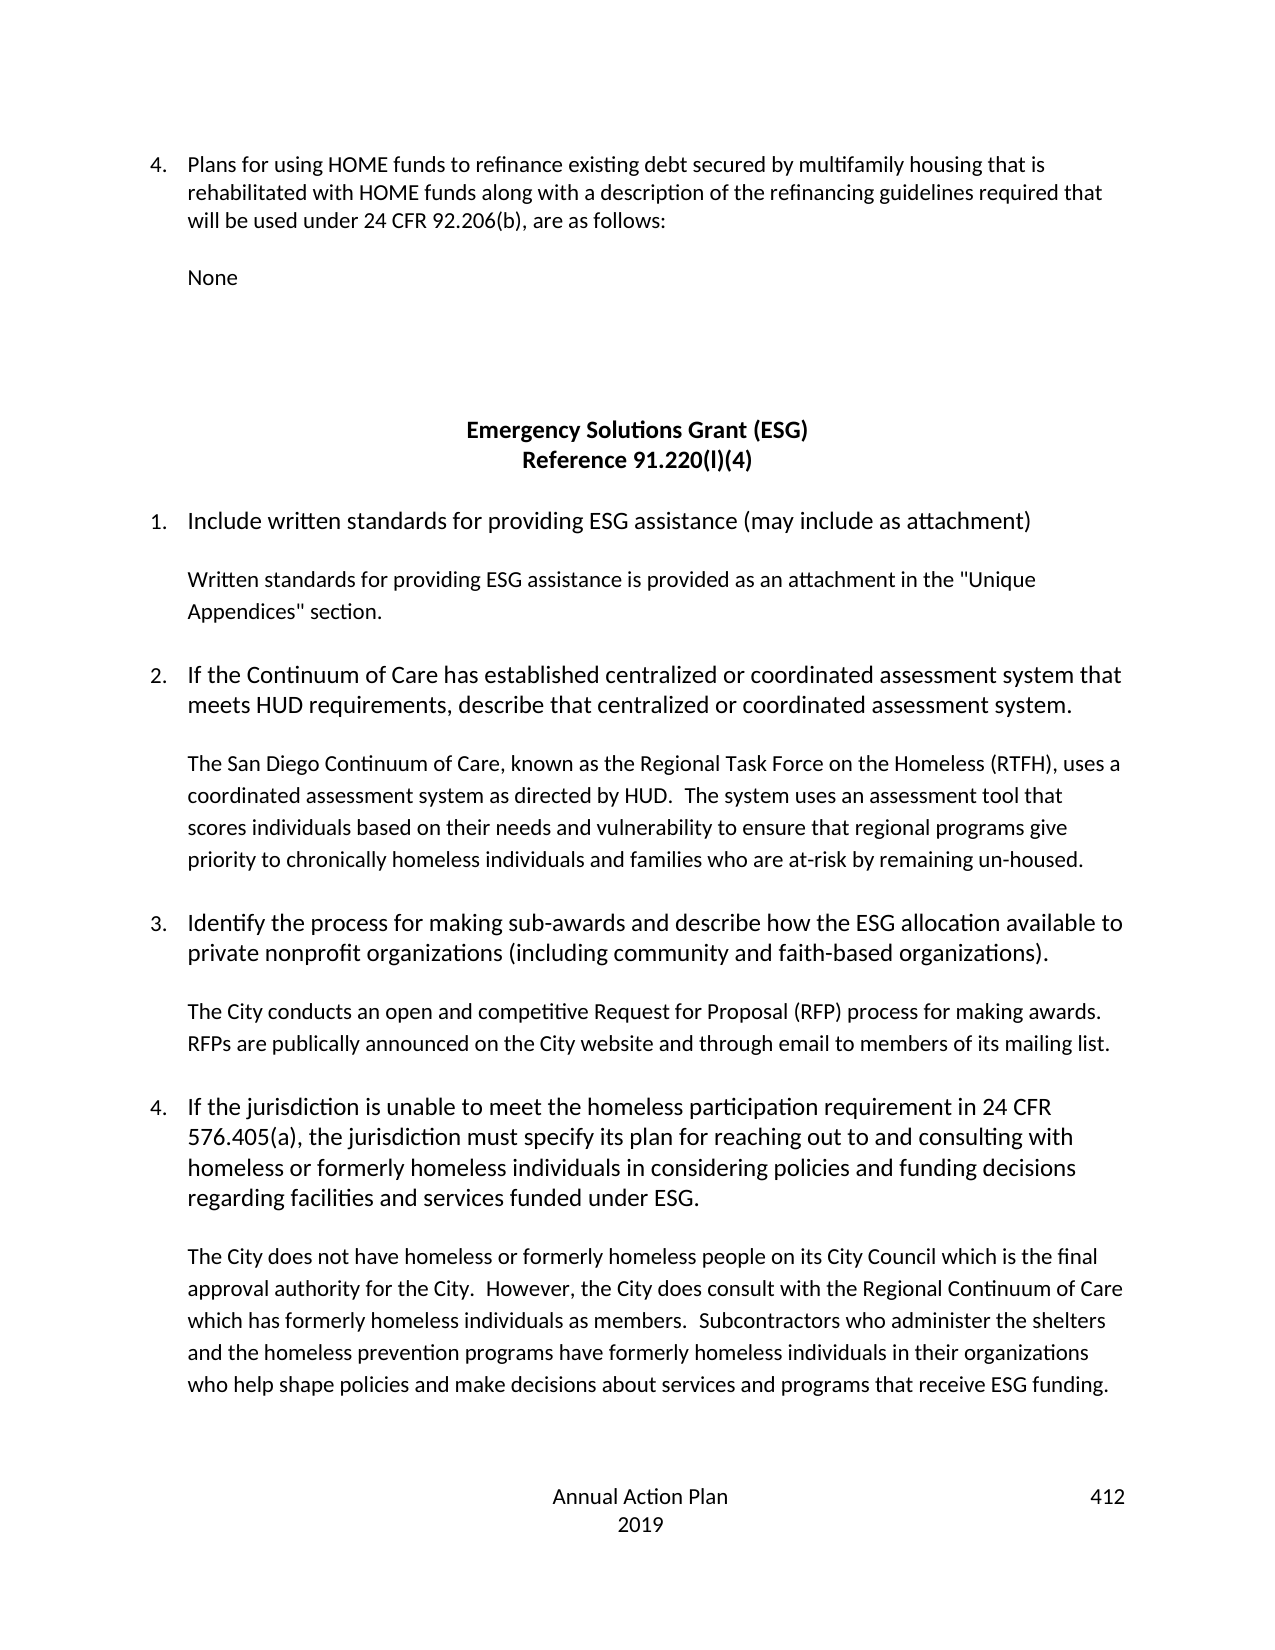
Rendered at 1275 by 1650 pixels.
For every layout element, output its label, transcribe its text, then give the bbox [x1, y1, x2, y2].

list Identify the process for making sub-awards and describe how the ESG allocation available to private nonprofit organizations (including community and faith-based organizations). [150, 907, 1125, 968]
text The City conducts an open and competitive Request for Proposal (RFP) process for making awards. RFPs are publically announced on the City website and through email to members of its mailing list. [187, 997, 1125, 1057]
text None [187, 263, 1125, 291]
text The City does not have homeless or formerly homeless people on its City Council which is the final approval authority for the City. However, the City does consult with the Regional Continuum of Care which has formerly homeless individuals as members. Subcontractors who administer the shelters and the homeless prevention programs have formerly homeless individuals in their organizations who help shape policies and make decisions about services and programs that receive ESG funding. [187, 1242, 1125, 1399]
list Plans for using HOME funds to refinance existing debt secured by multifamily housing that is rehabilitated with HOME funds along with a description of the refinancing guidelines required that will be used under 24 CFR 92.206(b), are as follows: [150, 150, 1125, 234]
list If the Continuum of Care has established centralized or coordinated assessment system that meets HUD requirements, describe that centralized or coordinated assessment system. [150, 659, 1125, 720]
text The San Diego Continuum of Care, known as the Regional Task Force on the Homeless (RTFH), uses a coordinated assessment system as directed by HUD. The system uses an assessment tool that scores individuals based on their needs and vulnerability to ensure that regional programs give priority to chronically homeless individuals and families who are at-risk by remaining un-housed. [187, 749, 1125, 873]
text Written standards for providing ESG assistance is provided as an attachment in the "Unique Appendices" section. [187, 565, 1125, 625]
list Include written standards for providing ESG assistance (may include as attachment) [150, 506, 1125, 536]
text Reference 91.220(l)(4) [150, 444, 1125, 475]
list If the jurisdiction is unable to meet the homeless participation requirement in 24 CFR 576.405(a), the jurisdiction must specify its plan for reaching out to and consulting with homeless or formerly homeless individuals in considering policies and funding decisions regarding facilities and services funded under ESG. [150, 1091, 1125, 1213]
text Emergency Solutions Grant (ESG) [150, 414, 1125, 444]
